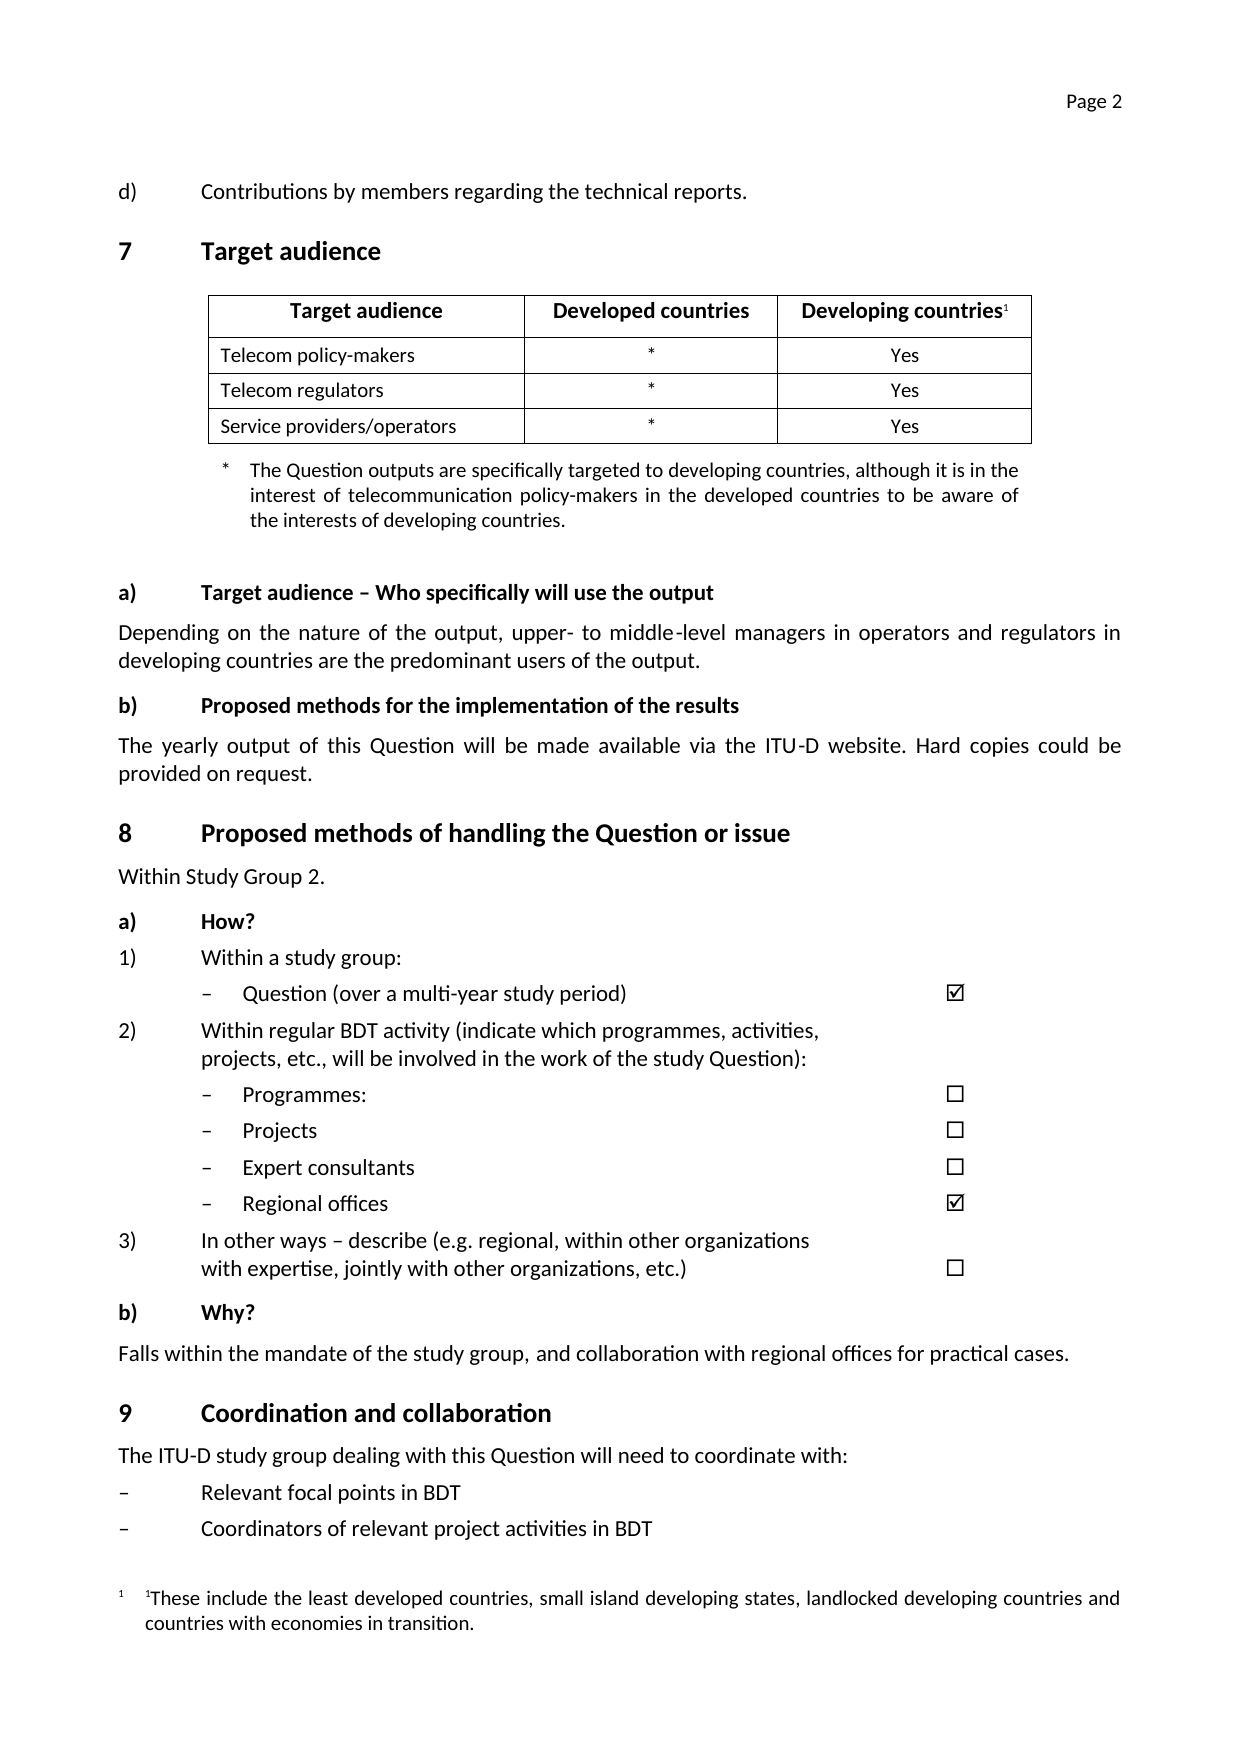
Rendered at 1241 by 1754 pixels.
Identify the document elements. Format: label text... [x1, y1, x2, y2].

text – Coordinators of relevant project activities in BDT [118, 1514, 1122, 1542]
table_cell Telecom regulators [209, 374, 524, 408]
text Depending on the nature of the output, upper- to middle-level managers in operators and regulators in developing countries are the predominant users of the output. [118, 618, 1122, 674]
table_cell Yes [778, 374, 1031, 408]
table_cell * [525, 374, 777, 408]
subtitle 9 Coordination and collaboration [118, 1396, 1122, 1429]
text Falls within the mandate of the study group, and collaboration with regional offices for practical cases. [118, 1339, 1122, 1367]
text Within Study Group 2. [118, 862, 1122, 890]
text – Projects [201, 1117, 1122, 1145]
table_header Developing countries1 [778, 296, 1031, 337]
table_cell Yes [778, 409, 1031, 443]
text 3) In other ways – describe (e.g. regional, within other organizations with expertise, jointly with other organizations, etc.) [118, 1226, 1122, 1282]
text – Regional offices [201, 1189, 1122, 1217]
text – Question (over a multi-year study period) [201, 979, 1122, 1008]
text The yearly output of this Question will be made available via the ITU-D website. Hard copies could be provided on request. [118, 731, 1122, 787]
text – Expert consultants [201, 1153, 1122, 1181]
text – Relevant focal points in BDT [118, 1478, 1122, 1506]
table_cell Service providers/operators [209, 409, 524, 443]
text 1) Within a study group: [118, 943, 1122, 971]
table_cell * The Question outputs are specifically targeted to developing countries, although it is in the interest of telecommunication policy-makers in the developed countries to be aware of the interests of developing countries. [208, 444, 1032, 533]
subtitle a) How? [118, 907, 1122, 935]
table_cell Telecom policy-makers [209, 338, 524, 372]
table_header Target audience [209, 296, 524, 337]
text 2) Within regular BDT activity (indicate which programmes, activities, projects, etc., will be involved in the work of the study Question): [118, 1016, 1122, 1072]
text d) Contributions by members regarding the technical reports. [118, 177, 1122, 205]
table_cell Yes [778, 338, 1031, 372]
table_cell * [525, 338, 777, 372]
subtitle 7 Target audience [118, 234, 1122, 267]
table_header Developed countries [525, 296, 777, 337]
text – Programmes: [201, 1080, 1122, 1108]
table_cell * [525, 409, 777, 443]
text The ITU-D study group dealing with this Question will need to coordinate with: [118, 1442, 1122, 1470]
subtitle b) Why? [118, 1298, 1122, 1326]
subtitle a) Target audience – Who specifically will use the output [118, 578, 1122, 606]
subtitle b) Proposed methods for the implementation of the results [118, 691, 1122, 719]
subtitle 8 Proposed methods of handling the Question or issue [118, 817, 1122, 850]
